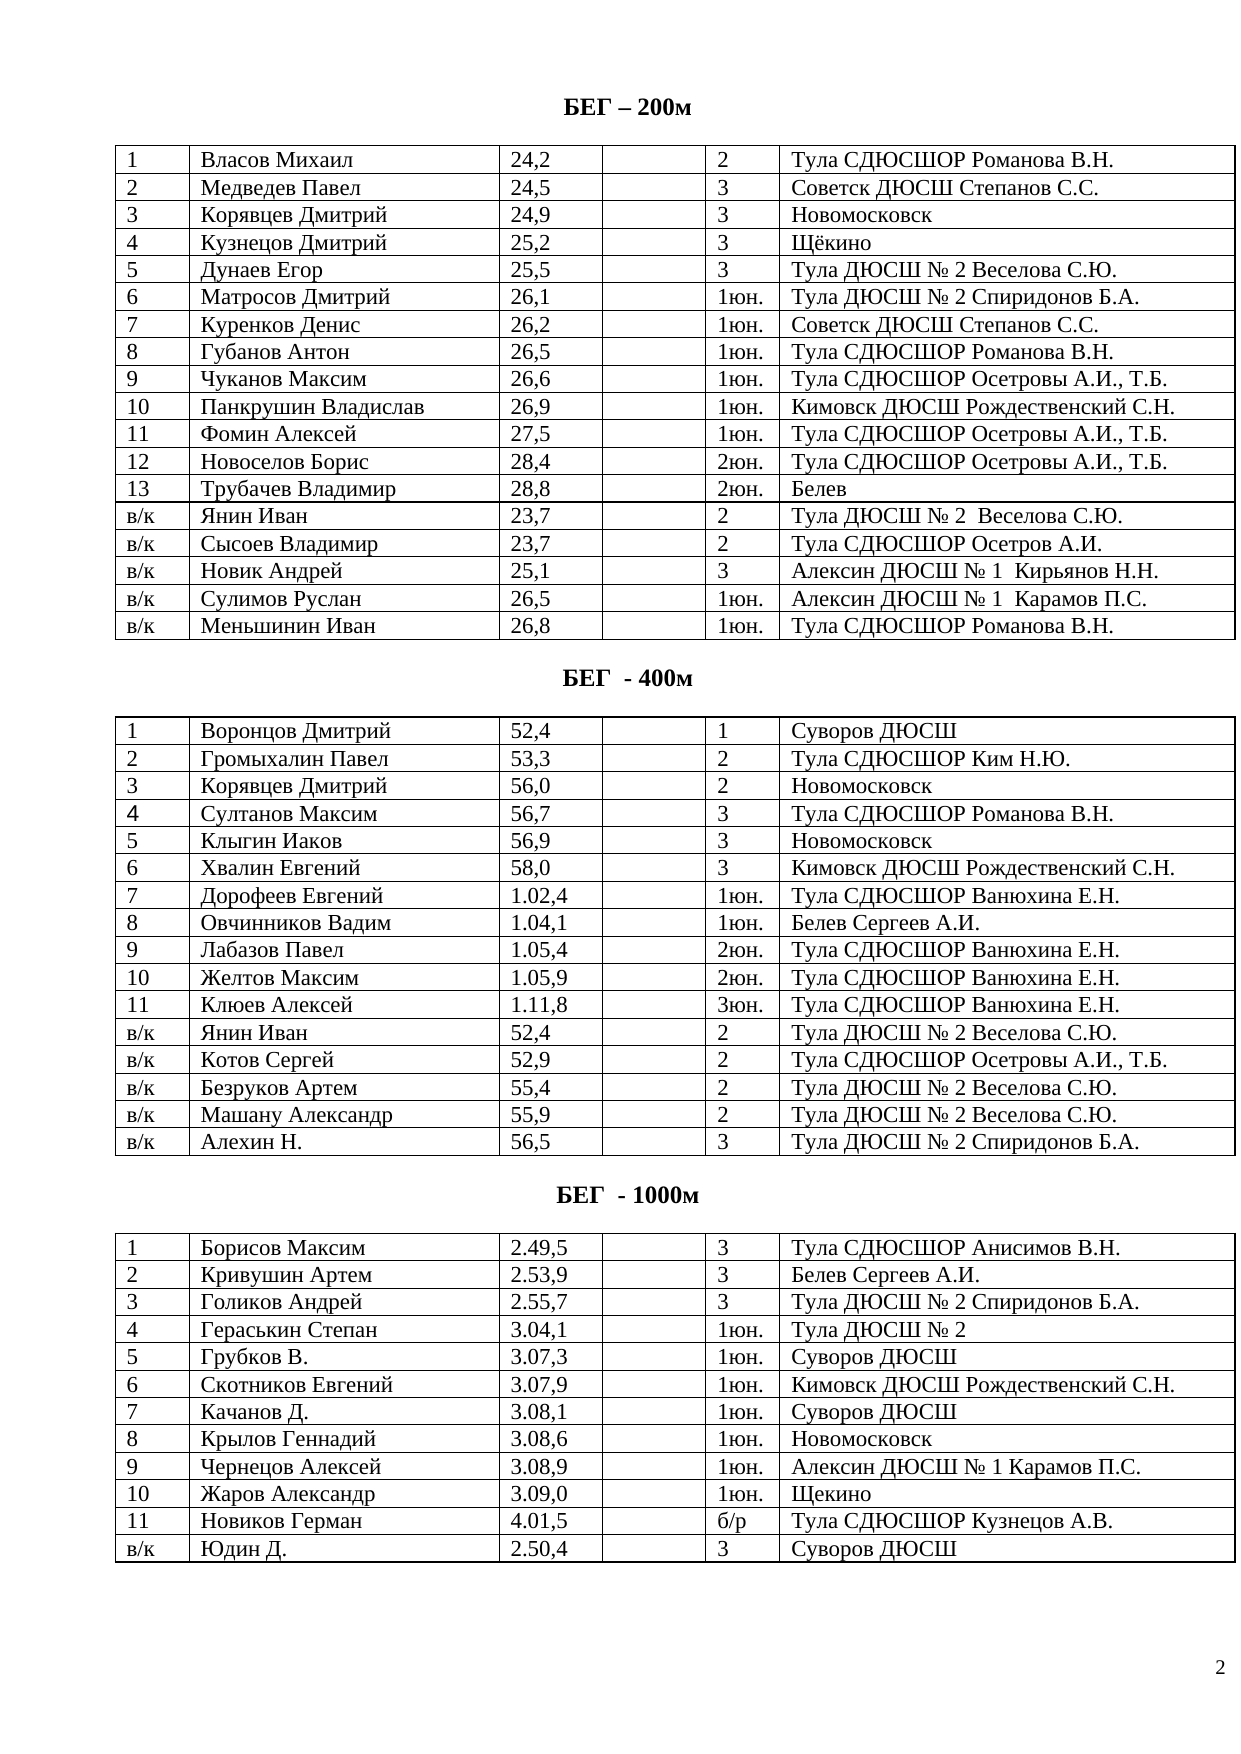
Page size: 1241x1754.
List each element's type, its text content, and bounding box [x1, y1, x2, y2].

table_cell [603, 1343, 705, 1369]
table_cell 1юн. [706, 1425, 779, 1452]
table_cell Кимовск ДЮСШ Рождественский С.Н. [780, 393, 1234, 419]
table_cell 3 [116, 201, 189, 227]
table_cell Тула СДЮСШОР Осетровы А.И., Т.Б. [780, 366, 1234, 392]
table_cell 1юн. [706, 882, 779, 908]
table_cell Алексин ДЮСШ № 1 Кирьянов Н.Н. [780, 557, 1234, 584]
table_cell Щёкино [780, 229, 1234, 255]
table_cell [603, 393, 705, 419]
table_cell 4 [116, 800, 189, 826]
table_cell 1.05,9 [500, 964, 602, 990]
table_cell Алексин ДЮСШ № 1 Карамов П.С. [780, 585, 1234, 611]
table_cell 24,9 [500, 201, 602, 227]
table_cell 23,7 [500, 530, 602, 556]
table_cell 2 [706, 1101, 779, 1127]
table_cell Новик Андрей [190, 557, 499, 584]
table_cell 3.08,9 [500, 1453, 602, 1479]
table_cell 7 [116, 311, 189, 337]
table_cell 3 [706, 1289, 779, 1315]
table_cell Губанов Антон [190, 338, 499, 364]
table_cell [603, 174, 705, 200]
table_cell 1юн. [706, 1398, 779, 1424]
table_cell 1юн. [706, 420, 779, 447]
table_cell в/к [116, 1535, 189, 1561]
table_cell [603, 1398, 705, 1424]
table_cell [603, 800, 705, 826]
table_cell 8 [116, 338, 189, 364]
table_cell 2юн. [706, 937, 779, 963]
table_cell 53,3 [500, 745, 602, 771]
table_cell 5 [116, 256, 189, 282]
table_header 1 [116, 146, 189, 173]
table_cell 2 [116, 174, 189, 200]
table_cell 11 [116, 420, 189, 447]
table_cell Новоселов Борис [190, 448, 499, 474]
table_cell 3 [706, 256, 779, 282]
table_cell 2юн. [706, 964, 779, 990]
text БЕГ - 1000м [29, 1180, 1226, 1208]
table_cell 56,7 [500, 800, 602, 826]
table_cell Тула ДЮСШ № 2 Спиридонов Б.А. [780, 1289, 1234, 1315]
table_cell 28,4 [500, 448, 602, 474]
table_cell 2.50,4 [500, 1535, 602, 1561]
table_cell Тула СДЮСШОР Осетровы А.И., Т.Б. [780, 448, 1234, 474]
table_header 2.49,5 [500, 1234, 602, 1260]
table_header 52,4 [500, 718, 602, 744]
table_cell 10 [116, 1480, 189, 1507]
table_cell Тула ДЮСШ № 2 Веселова С.Ю. [780, 1074, 1234, 1100]
table_header 24,2 [500, 146, 602, 173]
table_cell Тула СДЮСШОР Романова В.Н. [780, 338, 1234, 364]
table_cell [603, 530, 705, 556]
table_cell Желтов Максим [190, 964, 499, 990]
table_cell 3 [706, 557, 779, 584]
table_cell 2 [706, 1074, 779, 1100]
table_cell 3 [706, 1128, 779, 1155]
table_cell Султанов Максим [190, 800, 499, 826]
table_cell 26,2 [500, 311, 602, 337]
table_cell [603, 854, 705, 881]
table_cell Скотников Евгений [190, 1371, 499, 1397]
table_cell Юдин Д. [190, 1535, 499, 1561]
table_cell Фомин Алексей [190, 420, 499, 447]
table_cell Корявцев Дмитрий [190, 201, 499, 227]
table_cell Советск ДЮСШ Степанов С.С. [780, 311, 1234, 337]
table_cell Крылов Геннадий [190, 1425, 499, 1452]
table_cell 26,9 [500, 393, 602, 419]
table_header [603, 1234, 705, 1260]
table_cell 25,2 [500, 229, 602, 255]
text БЕГ - 400м [29, 663, 1226, 692]
table_cell [603, 420, 705, 447]
table_cell Овчинников Вадим [190, 909, 499, 936]
table_cell Тула СДЮСШОР Ванюхина Е.Н. [780, 991, 1234, 1018]
table_cell Тула ДЮСШ № 2 Веселова С.Ю. [780, 1101, 1234, 1127]
table_cell Кимовск ДЮСШ Рождественский С.Н. [780, 854, 1234, 881]
table_cell Тула СДЮСШОР Ванюхина Е.Н. [780, 937, 1234, 963]
table_cell 2юн. [706, 475, 779, 501]
table_cell Белев Сергеев А.И. [780, 1261, 1234, 1287]
table_cell [603, 256, 705, 282]
table_cell Хвалин Евгений [190, 854, 499, 881]
table_cell 26,1 [500, 283, 602, 310]
table_cell Машану Александр [190, 1101, 499, 1127]
table_cell Советск ДЮСШ Степанов С.С. [780, 174, 1234, 200]
table_cell в/к [116, 1046, 189, 1072]
table_cell 26,6 [500, 366, 602, 392]
table_header 2 [706, 146, 779, 173]
table_header Борисов Максим [190, 1234, 499, 1260]
table_cell 1юн. [706, 1343, 779, 1369]
table_cell в/к [116, 612, 189, 638]
table_cell [603, 283, 705, 310]
table_cell [603, 1261, 705, 1287]
table_cell 23,7 [500, 503, 602, 529]
table_cell 3 [706, 854, 779, 881]
table_cell 3.08,6 [500, 1425, 602, 1452]
table_cell 26,5 [500, 338, 602, 364]
table_cell Тула СДЮСШОР Романова В.Н. [780, 612, 1234, 638]
table_cell 28,8 [500, 475, 602, 501]
table_cell 3.09,0 [500, 1480, 602, 1507]
table_cell 3 [706, 1261, 779, 1287]
table_cell 3 [706, 1535, 779, 1561]
table_cell [603, 937, 705, 963]
table_cell Корявцев Дмитрий [190, 772, 499, 798]
table_cell [603, 475, 705, 501]
table_cell Дорофеев Евгений [190, 882, 499, 908]
table_cell [603, 745, 705, 771]
table_cell 1.05,4 [500, 937, 602, 963]
table_cell 5 [116, 1343, 189, 1369]
table_cell Новомосковск [780, 201, 1234, 227]
table_cell Панкрушин Владислав [190, 393, 499, 419]
table_header [603, 146, 705, 173]
table_cell Меньшинин Иван [190, 612, 499, 638]
table_cell 2 [706, 772, 779, 798]
table_cell в/к [116, 1101, 189, 1127]
table_cell 4 [116, 229, 189, 255]
table_cell Суворов ДЮСШ [780, 1398, 1234, 1424]
table_cell Лабазов Павел [190, 937, 499, 963]
table_cell [603, 338, 705, 364]
table_cell Трубачев Владимир [190, 475, 499, 501]
table_cell 27,5 [500, 420, 602, 447]
table_cell 3 [706, 201, 779, 227]
table_cell Дунаев Егор [190, 256, 499, 282]
table_cell [603, 964, 705, 990]
table_cell Новомосковск [780, 772, 1234, 798]
table_cell Тула ДЮСШ № 2 Веселова С.Ю. [780, 1019, 1234, 1045]
table_cell 52,4 [500, 1019, 602, 1045]
table_cell Кузнецов Дмитрий [190, 229, 499, 255]
table_cell [603, 229, 705, 255]
table_cell 26,8 [500, 612, 602, 638]
table_cell Тула СДЮСШОР Ким Н.Ю. [780, 745, 1234, 771]
table_cell 1юн. [706, 1371, 779, 1397]
table_cell в/к [116, 1074, 189, 1100]
table_cell 1.04,1 [500, 909, 602, 936]
table_header 1 [116, 1234, 189, 1260]
table_cell Белев Сергеев А.И. [780, 909, 1234, 936]
table_cell 2 [706, 530, 779, 556]
table_cell 2.55,7 [500, 1289, 602, 1315]
table_cell 3 [706, 800, 779, 826]
table_cell 55,9 [500, 1101, 602, 1127]
table_cell 6 [116, 283, 189, 310]
table_cell 3.07,9 [500, 1371, 602, 1397]
table_cell 3 [706, 827, 779, 853]
table_cell [603, 909, 705, 936]
table_cell 11 [116, 1508, 189, 1534]
table_cell Жаров Александр [190, 1480, 499, 1507]
table_header 3 [706, 1234, 779, 1260]
table_cell Новомосковск [780, 1425, 1234, 1452]
table_cell Щекино [780, 1480, 1234, 1507]
table_cell Сысоев Владимир [190, 530, 499, 556]
table_cell Безруков Артем [190, 1074, 499, 1100]
table_cell Грубков В. [190, 1343, 499, 1369]
table_cell 1юн. [706, 283, 779, 310]
table_cell Суворов ДЮСШ [780, 1535, 1234, 1561]
table_cell Янин Иван [190, 1019, 499, 1045]
table_cell 1юн. [706, 612, 779, 638]
table_cell 26,5 [500, 585, 602, 611]
table_cell [603, 585, 705, 611]
table_cell 2юн. [706, 448, 779, 474]
table_cell 2 [706, 503, 779, 529]
table_cell 2 [116, 1261, 189, 1287]
table_cell 10 [116, 964, 189, 990]
table_cell [603, 1453, 705, 1479]
table_cell 1юн. [706, 1316, 779, 1342]
table_cell 1юн. [706, 393, 779, 419]
table_header [603, 718, 705, 744]
table_cell 3.07,3 [500, 1343, 602, 1369]
table_cell 2 [706, 745, 779, 771]
table_cell Чуканов Максим [190, 366, 499, 392]
table_cell Тула СДЮСШОР Ванюхина Е.Н. [780, 882, 1234, 908]
table_cell Тула СДЮСШОР Ванюхина Е.Н. [780, 964, 1234, 990]
table_cell 1.11,8 [500, 991, 602, 1018]
table_cell 58,0 [500, 854, 602, 881]
table_cell Тула ДЮСШ № 2 Веселова С.Ю. [780, 256, 1234, 282]
table_header Тула СДЮСШОР Романова В.Н. [780, 146, 1234, 173]
table_header Тула СДЮСШОР Анисимов В.Н. [780, 1234, 1234, 1260]
table_cell [603, 1019, 705, 1045]
table_cell Алексин ДЮСШ № 1 Карамов П.С. [780, 1453, 1234, 1479]
table_cell 3 [706, 229, 779, 255]
table_cell 11 [116, 991, 189, 1018]
table_cell 1юн. [706, 1480, 779, 1507]
table_cell [603, 1480, 705, 1507]
table_cell 56,9 [500, 827, 602, 853]
table_cell Гераськин Степан [190, 1316, 499, 1342]
table_cell Тула СДЮСШОР Осетровы А.И., Т.Б. [780, 420, 1234, 447]
table_cell в/к [116, 503, 189, 529]
table_cell 3 [116, 1289, 189, 1315]
table_cell Тула СДЮСШОР Осетров А.И. [780, 530, 1234, 556]
table_header Суворов ДЮСШ [780, 718, 1234, 744]
table_cell 12 [116, 448, 189, 474]
table_cell 13 [116, 475, 189, 501]
table_cell в/к [116, 1128, 189, 1155]
table_cell в/к [116, 1019, 189, 1045]
table_cell Громыхалин Павел [190, 745, 499, 771]
table_cell Голиков Андрей [190, 1289, 499, 1315]
table_cell [603, 612, 705, 638]
table_cell Куренков Денис [190, 311, 499, 337]
table_cell в/к [116, 557, 189, 584]
table_cell 4.01,5 [500, 1508, 602, 1534]
table_cell Качанов Д. [190, 1398, 499, 1424]
table_cell Суворов ДЮСШ [780, 1343, 1234, 1369]
table_cell 2 [116, 745, 189, 771]
table_cell в/к [116, 530, 189, 556]
table_cell Тула СДЮСШОР Осетровы А.И., Т.Б. [780, 1046, 1234, 1072]
table_cell [603, 991, 705, 1018]
table_cell 55,4 [500, 1074, 602, 1100]
text БЕГ – 200м [29, 92, 1226, 121]
table_cell 4 [116, 1316, 189, 1342]
table_cell 5 [116, 827, 189, 853]
table_cell [603, 557, 705, 584]
table_cell Сулимов Руслан [190, 585, 499, 611]
table_cell 52,9 [500, 1046, 602, 1072]
table_cell 7 [116, 1398, 189, 1424]
table_cell 3 [706, 174, 779, 200]
table_cell 3.08,1 [500, 1398, 602, 1424]
table_cell Алехин Н. [190, 1128, 499, 1155]
table_cell [603, 772, 705, 798]
table_cell 1юн. [706, 338, 779, 364]
table_cell 2 [706, 1019, 779, 1045]
table_cell Тула ДЮСШ № 2 Спиридонов Б.А. [780, 283, 1234, 310]
table_cell 9 [116, 1453, 189, 1479]
table_cell 8 [116, 1425, 189, 1452]
table_cell [603, 1425, 705, 1452]
table_cell 56,5 [500, 1128, 602, 1155]
table_header 1 [116, 718, 189, 744]
table_cell 1юн. [706, 311, 779, 337]
table_cell Тула ДЮСШ № 2 Спиридонов Б.А. [780, 1128, 1234, 1155]
table_cell [603, 1074, 705, 1100]
table_cell [603, 1535, 705, 1561]
table_cell Тула ДЮСШ № 2 Веселова С.Ю. [780, 503, 1234, 529]
table_cell 24,5 [500, 174, 602, 200]
table_cell [603, 366, 705, 392]
table_cell [603, 1316, 705, 1342]
table_cell [603, 1508, 705, 1534]
table_cell 3 [116, 772, 189, 798]
table_cell [603, 1371, 705, 1397]
table_cell 3юн. [706, 991, 779, 1018]
table_cell 6 [116, 1371, 189, 1397]
table_header 1 [706, 718, 779, 744]
table_cell 3.04,1 [500, 1316, 602, 1342]
table_cell Тула СДЮСШОР Кузнецов А.В. [780, 1508, 1234, 1534]
table_cell 8 [116, 909, 189, 936]
table_cell 25,1 [500, 557, 602, 584]
table_cell 1юн. [706, 366, 779, 392]
table_cell 1юн. [706, 909, 779, 936]
table_cell 1юн. [706, 1453, 779, 1479]
table_cell 2 [706, 1046, 779, 1072]
table_cell Тула ДЮСШ № 2 [780, 1316, 1234, 1342]
table_cell Тула СДЮСШОР Романова В.Н. [780, 800, 1234, 826]
table_cell [603, 1101, 705, 1127]
table_cell Кимовск ДЮСШ Рождественский С.Н. [780, 1371, 1234, 1397]
table_cell [603, 827, 705, 853]
table_cell Котов Сергей [190, 1046, 499, 1072]
table_cell Медведев Павел [190, 174, 499, 200]
table_cell 1юн. [706, 585, 779, 611]
table_cell [603, 1046, 705, 1072]
table_cell 7 [116, 882, 189, 908]
table_cell в/к [116, 585, 189, 611]
table_cell 25,5 [500, 256, 602, 282]
table_cell 56,0 [500, 772, 602, 798]
table_cell 6 [116, 854, 189, 881]
table_cell Чернецов Алексей [190, 1453, 499, 1479]
table_cell Матросов Дмитрий [190, 283, 499, 310]
table_cell [603, 311, 705, 337]
table_cell 10 [116, 393, 189, 419]
table_cell б/р [706, 1508, 779, 1534]
table_cell [603, 882, 705, 908]
table_header Воронцов Дмитрий [190, 718, 499, 744]
table_cell 1.02,4 [500, 882, 602, 908]
table_cell Новиков Герман [190, 1508, 499, 1534]
table_cell [603, 448, 705, 474]
table_cell [603, 201, 705, 227]
table_cell Клыгин Иаков [190, 827, 499, 853]
table_header Власов Михаил [190, 146, 499, 173]
table_cell [603, 1289, 705, 1315]
table_cell [603, 1128, 705, 1155]
table_cell Кривушин Артем [190, 1261, 499, 1287]
table_cell [603, 503, 705, 529]
table_cell Белев [780, 475, 1234, 501]
table_cell 9 [116, 937, 189, 963]
table_cell Новомосковск [780, 827, 1234, 853]
table_cell 2.53,9 [500, 1261, 602, 1287]
table_cell Янин Иван [190, 503, 499, 529]
table_cell Клюев Алексей [190, 991, 499, 1018]
table_cell 9 [116, 366, 189, 392]
